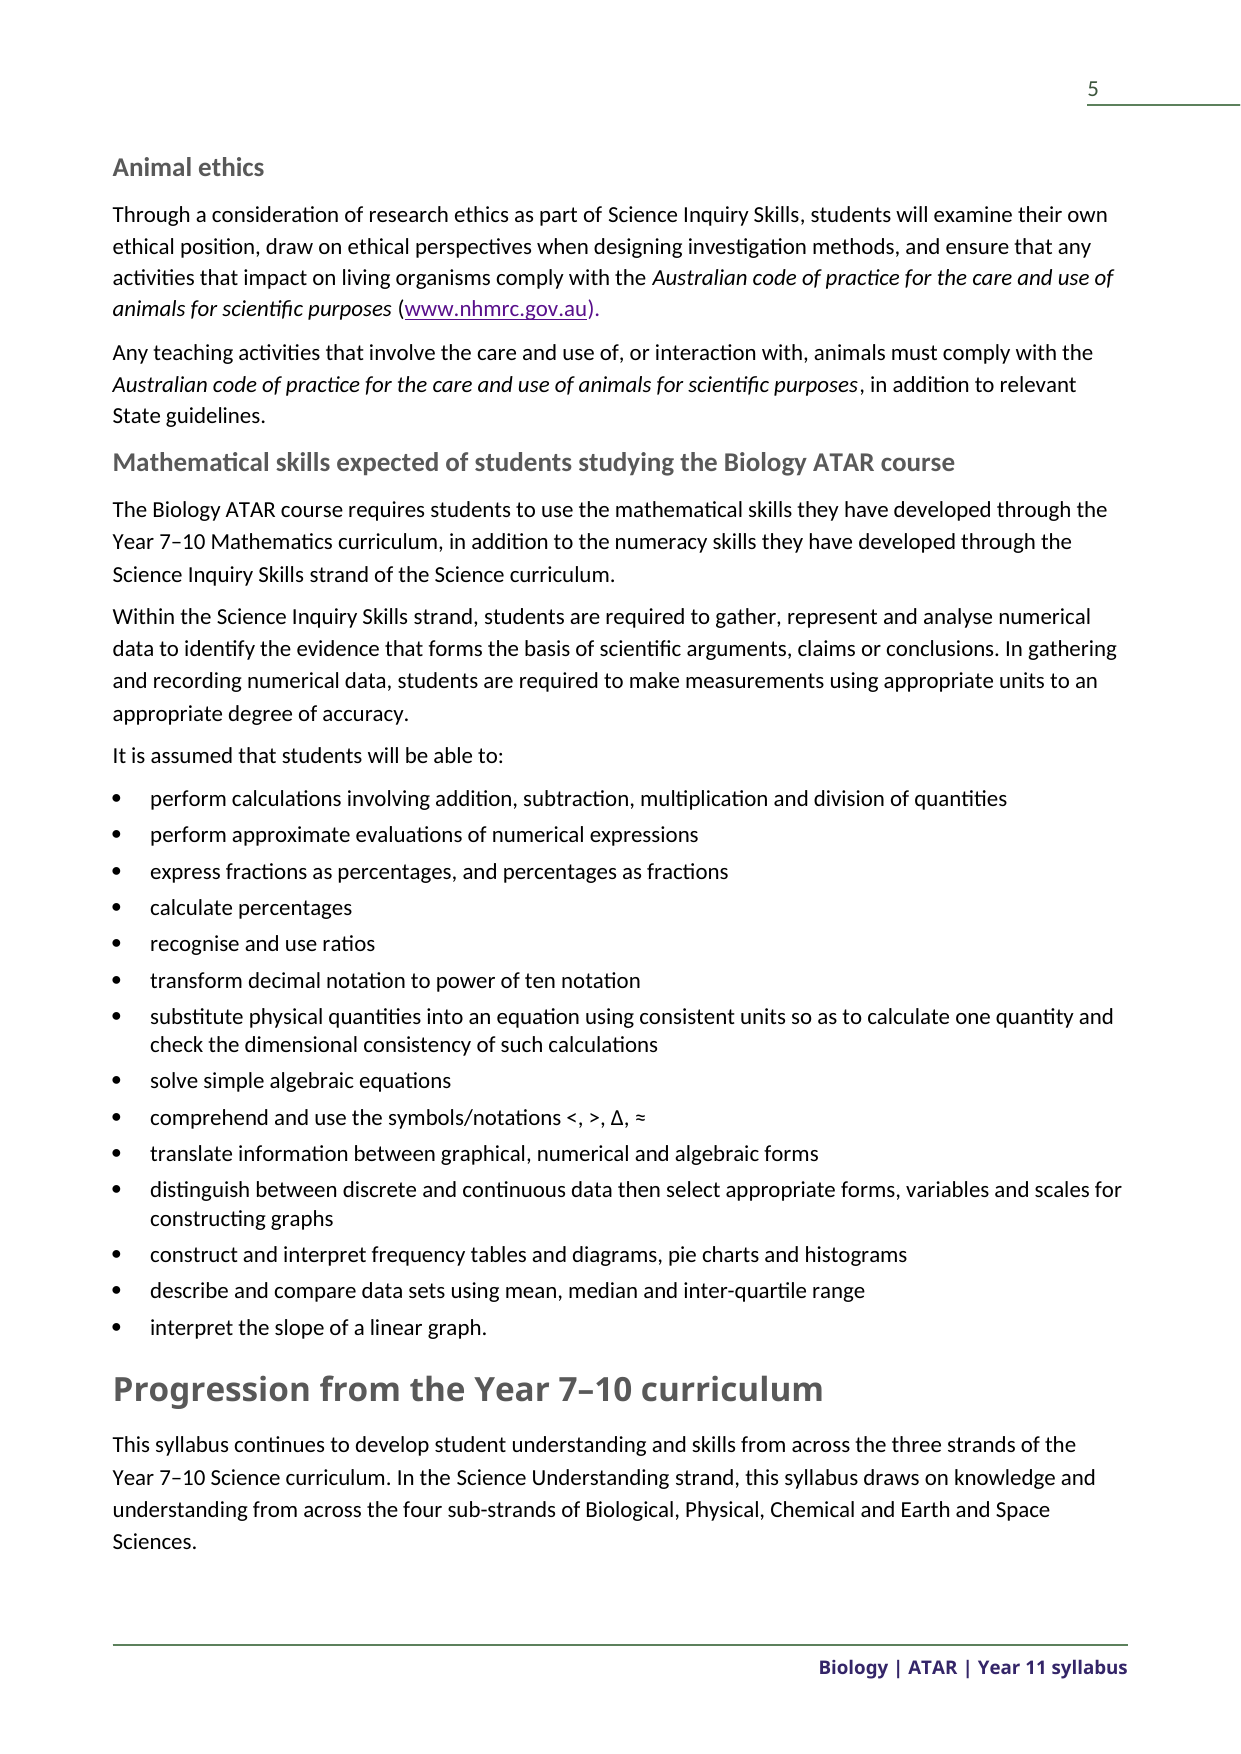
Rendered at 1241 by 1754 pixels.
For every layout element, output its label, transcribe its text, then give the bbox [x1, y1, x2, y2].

list express fractions as percentages, and percentages as fractions [112, 857, 1128, 885]
list calculate percentages [112, 893, 1128, 921]
subtitle Progression from the Year 7–10 curriculum [112, 1366, 1128, 1411]
list distinguish between discrete and continuous data then select appropriate forms, variables and scales for constructing graphs [112, 1176, 1128, 1232]
text Any teaching activities that involve the care and use of, or interaction with, animals must comply with the Australian code of practice for the care and use of animals for scientific purposes, in addition to relevant State guidelines. [112, 338, 1128, 429]
list perform calculations involving addition, subtraction, multiplication and division of quantities [112, 784, 1128, 812]
text Within the Science Inquiry Skills strand, students are required to gather, represent and analyse numerical data to identify the evidence that forms the basis of scientific arguments, claims or conclusions. In gathering and recording numerical data, students are required to make measurements using appropriate units to an appropriate degree of accuracy. [112, 602, 1128, 727]
text Through a consideration of research ethics as part of Science Inquiry Skills, students will examine their own ethical position, draw on ethical perspectives when designing investigation methods, and ensure that any activities that impact on living organisms comply with the Australian code of practice for the care and use of animals for scientific purposes (www.nhmrc.gov.au). [112, 200, 1128, 322]
list interpret the slope of a linear graph. [112, 1313, 1128, 1341]
text Mathematical skills expected of students studying the Biology ATAR course [112, 445, 1128, 478]
text It is assumed that students will be able to: [112, 741, 1128, 769]
list comprehend and use the symbols/notations <, >, ∆, ≈ [112, 1103, 1128, 1131]
list translate information between graphical, numerical and algebraic forms [112, 1139, 1128, 1167]
text This syllabus continues to develop student understanding and skills from across the three strands of the Year 7–10 Science curriculum. In the Science Understanding strand, this syllabus draws on knowledge and understanding from across the four sub-strands of Biological, Physical, Chemical and Earth and Space Sciences. [112, 1430, 1128, 1555]
list construct and interpret frequency tables and diagrams, pie charts and histograms [112, 1240, 1128, 1268]
list solve simple algebraic equations [112, 1067, 1128, 1094]
list perform approximate evaluations of numerical expressions [112, 820, 1128, 848]
list substitute physical quantities into an equation using consistent units so as to calculate one quantity and check the dimensional consistency of such calculations [112, 1002, 1128, 1058]
text The Biology ATAR course requires students to use the mathematical skills they have developed through the Year 7–10 Mathematics curriculum, in addition to the numeracy skills they have developed through the Science Inquiry Skills strand of the Science curriculum. [112, 495, 1128, 588]
list transform decimal notation to power of ten notation [112, 966, 1128, 994]
text Animal ethics [112, 150, 1128, 183]
list describe and compare data sets using mean, median and inter-quartile range [112, 1276, 1128, 1304]
list recognise and use ratios [112, 929, 1128, 957]
